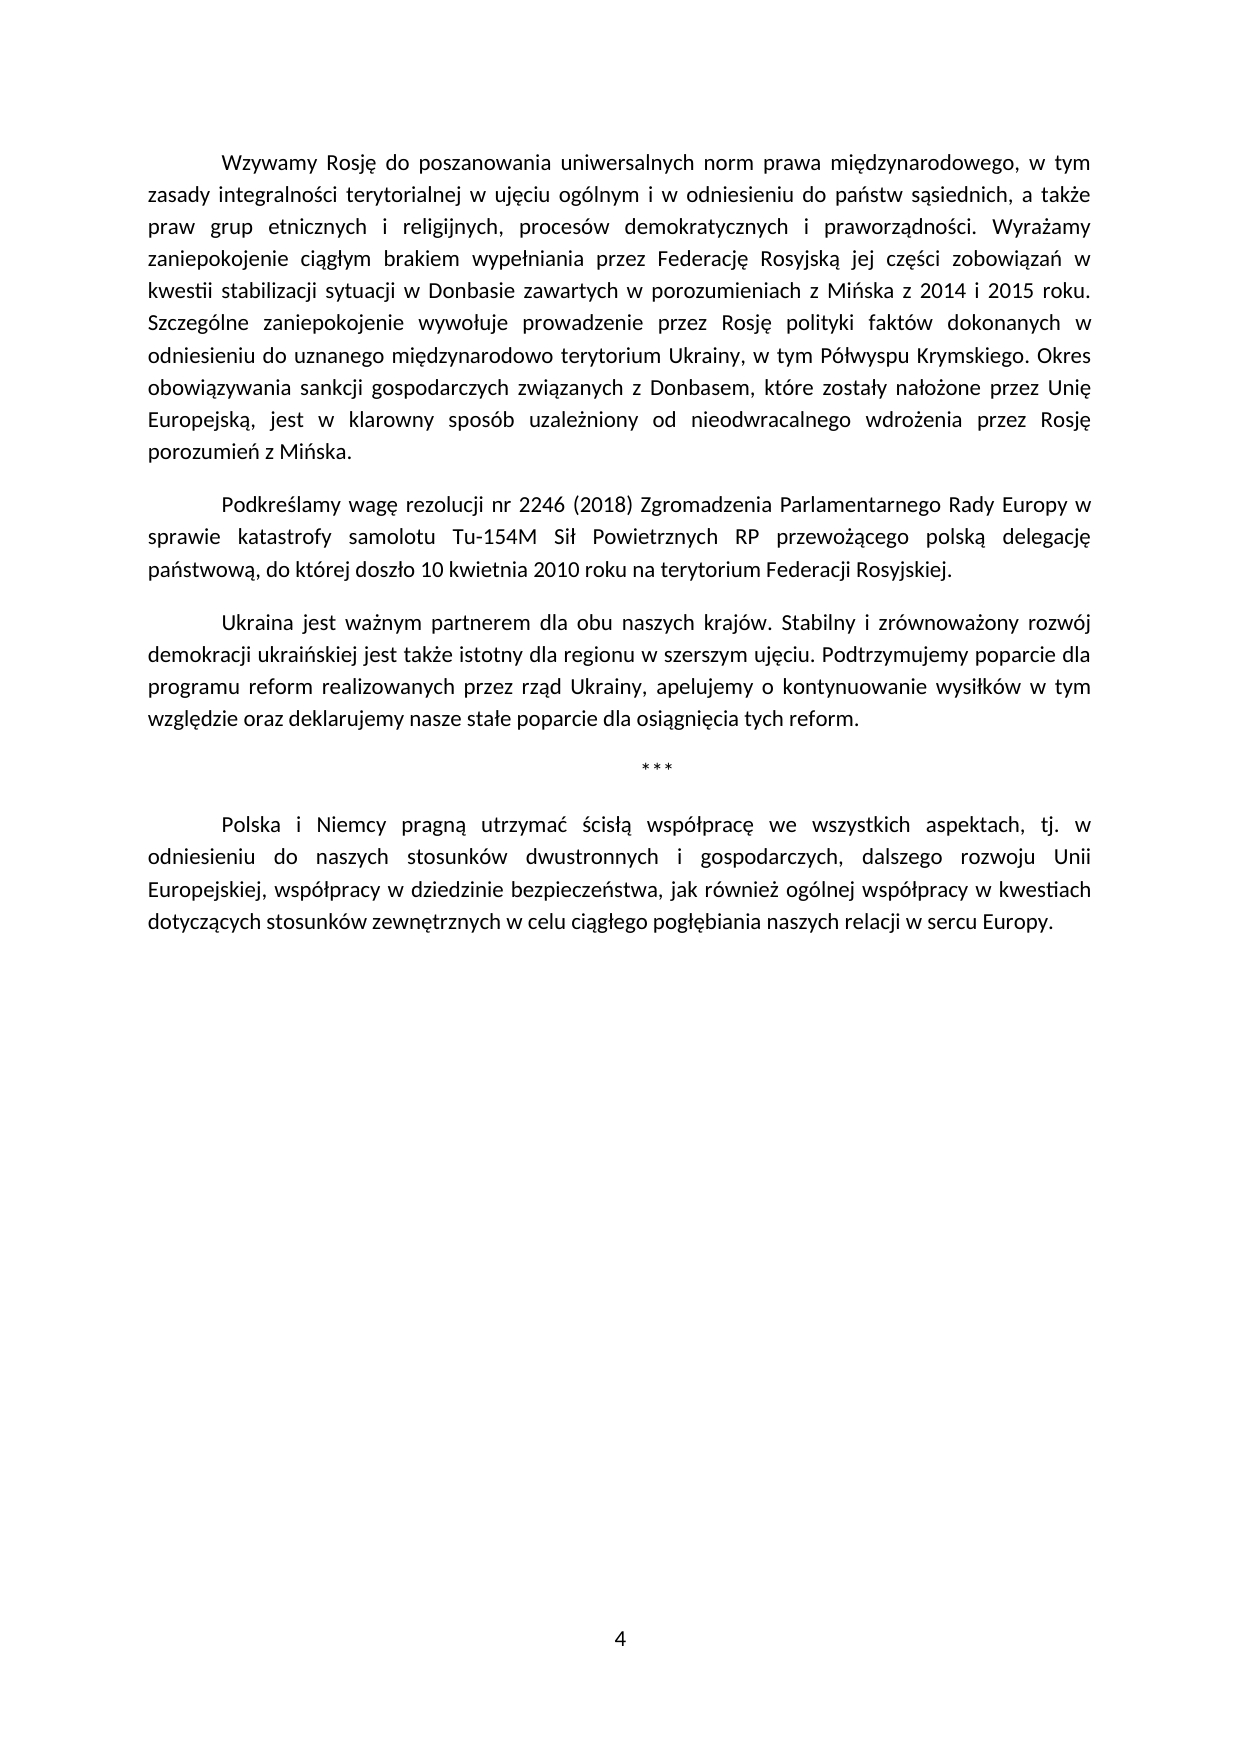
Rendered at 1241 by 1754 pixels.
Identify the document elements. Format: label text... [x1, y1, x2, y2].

text Ukraina jest ważnym partnerem dla obu naszych krajów. Stabilny i zrównoważony rozwój demokracji ukraińskiej jest także istotny dla regionu w szerszym ujęciu. Podtrzymujemy poparcie dla programu reform realizowanych przez rząd Ukrainy, apelujemy o kontynuowanie wysiłków w tym względzie oraz deklarujemy nasze stałe poparcie dla osiągnięcia tych reform. [148, 608, 1093, 732]
text Wzywamy Rosję do poszanowania uniwersalnych norm prawa międzynarodowego, w tym zasady integralności terytorialnej w ujęciu ogólnym i w odniesieniu do państw sąsiednich, a także praw grup etnicznych i religijnych, procesów demokratycznych i praworządności. Wyrażamy zaniepokojenie ciągłym brakiem wypełniania przez Federację Rosyjską jej części zobowiązań w kwestii stabilizacji sytuacji w Donbasie zawartych w porozumieniach z Mińska z 2014 i 2015 roku. Szczególne zaniepokojenie wywołuje prowadzenie przez Rosję polityki faktów dokonanych w odniesieniu do uznanego międzynarodowo terytorium Ukrainy, w tym Półwyspu Krymskiego. Okres obowiązywania sankcji gospodarczych związanych z Donbasem, które zostały nałożone przez Unię Europejską, jest w klarowny sposób uzależniony od nieodwracalnego wdrożenia przez Rosję porozumień z Mińska. [148, 148, 1093, 465]
text *** [148, 757, 1093, 785]
text Podkreślamy wagę rezolucji nr 2246 (2018) Zgromadzenia Parlamentarnego Rady Europy w sprawie katastrofy samolotu Tu-154M Sił Powietrznych RP przewożącego polską delegację państwową, do której doszło 10 kwietnia 2010 roku na terytorium Federacji Rosyjskiej. [148, 490, 1093, 583]
text Polska i Niemcy pragną utrzymać ścisłą współpracę we wszystkich aspektach, tj. w odniesieniu do naszych stosunków dwustronnych i gospodarczych, dalszego rozwoju Unii Europejskiej, współpracy w dziedzinie bezpieczeństwa, jak również ogólnej współpracy w kwestiach dotyczących stosunków zewnętrznych w celu ciągłego pogłębiania naszych relacji w sercu Europy. [148, 810, 1093, 935]
